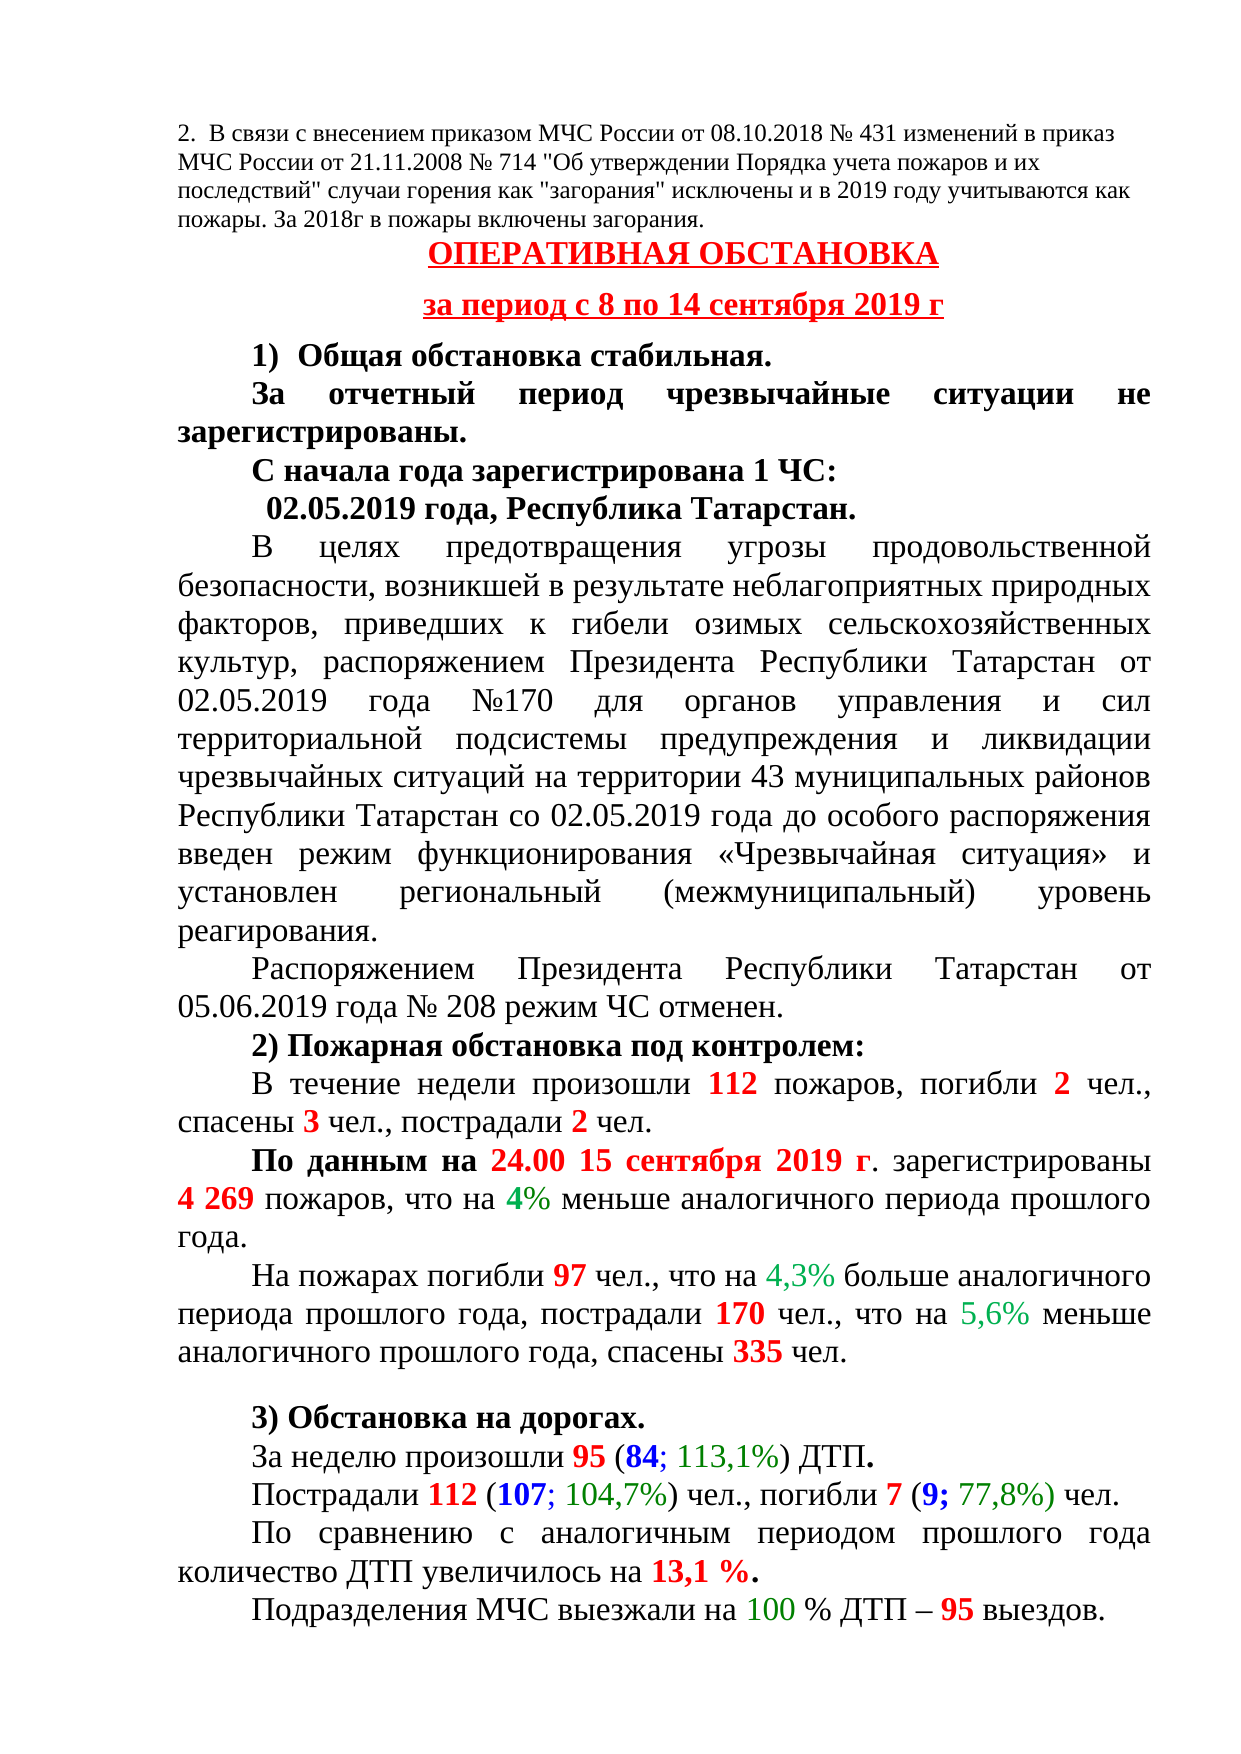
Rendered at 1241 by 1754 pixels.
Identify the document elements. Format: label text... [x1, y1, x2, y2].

text Подразделения МЧС выезжали на 100 % ДТП – 95 выездов. [177, 1589, 1152, 1628]
text В течение недели произошли 112 пожаров, погибли 2 чел., спасены 3 чел., пострадали 2 чел. [177, 1063, 1152, 1140]
text По сравнению с аналогичным периодом прошлого года количество ДТП увеличилось на 13,1 %. [177, 1513, 1152, 1589]
text За отчетный период чрезвычайные ситуации не зарегистрированы. [177, 373, 1152, 450]
text В целях предотвращения угрозы продовольственной безопасности, возникшей в результате неблагоприятных природных факторов, приведших к гибели озимых сельскохозяйственных культур, распоряжением Президента Республики Татарстан от 02.05.2019 года №170 для органов управления и сил территориальной подсистемы предупреждения и ликвидации чрезвычайных ситуаций на территории 43 муниципальных районов Республики Татарстан со 02.05.2019 года до особого распоряжения введен режим функционирования «Чрезвычайная ситуация» и установлен региональный (межмуниципальный) уровень реагирования. [177, 526, 1152, 948]
text По данным на 24.00 15 сентября 2019 г. зарегистрированы 4 269 пожаров, что на 4% меньше аналогичного периода прошлого года. [177, 1140, 1152, 1255]
text 02.05.2019 года, Республика Татарстан. [177, 488, 1152, 526]
text 2) Пожарная обстановка под контролем: [177, 1025, 1152, 1063]
text ОПЕРАТИВНАЯ ОБСТАНОВКА [215, 233, 1152, 271]
text С начала года зарегистрирована 1 ЧС: [177, 450, 1152, 488]
text За неделю произошли 95 (84; 113,1%) ДТП. [177, 1436, 1152, 1474]
text 3) Обстановка на дорогах. [177, 1398, 1152, 1436]
list Общая обстановка стабильная. [251, 335, 1152, 373]
text На пожарах погибли 97 чел., что на 4,3% больше аналогичного периода прошлого года, пострадали 170 чел., что на 5,6% меньше аналогичного прошлого года, спасены 335 чел. [177, 1255, 1152, 1370]
text Пострадали 112 (107; 104,7%) чел., погибли 7 (9; 77,8%) чел. [177, 1474, 1152, 1513]
text 2. В связи с внесением приказом МЧС России от 08.10.2018 № 431 изменений в приказ МЧС России от 21.11.2008 № 714 "Об утверждении Порядка учета пожаров и их последствий" случаи горения как "загорания" исключены и в 2019 году учитываются как пожары. За 2018г в пожары включены загорания. [177, 118, 1152, 233]
text Распоряжением Президента Республики Татарстан от 05.06.2019 года № 208 режим ЧС отменен. [177, 948, 1152, 1025]
text за период с 8 по 14 сентября 2019 г [215, 284, 1152, 322]
